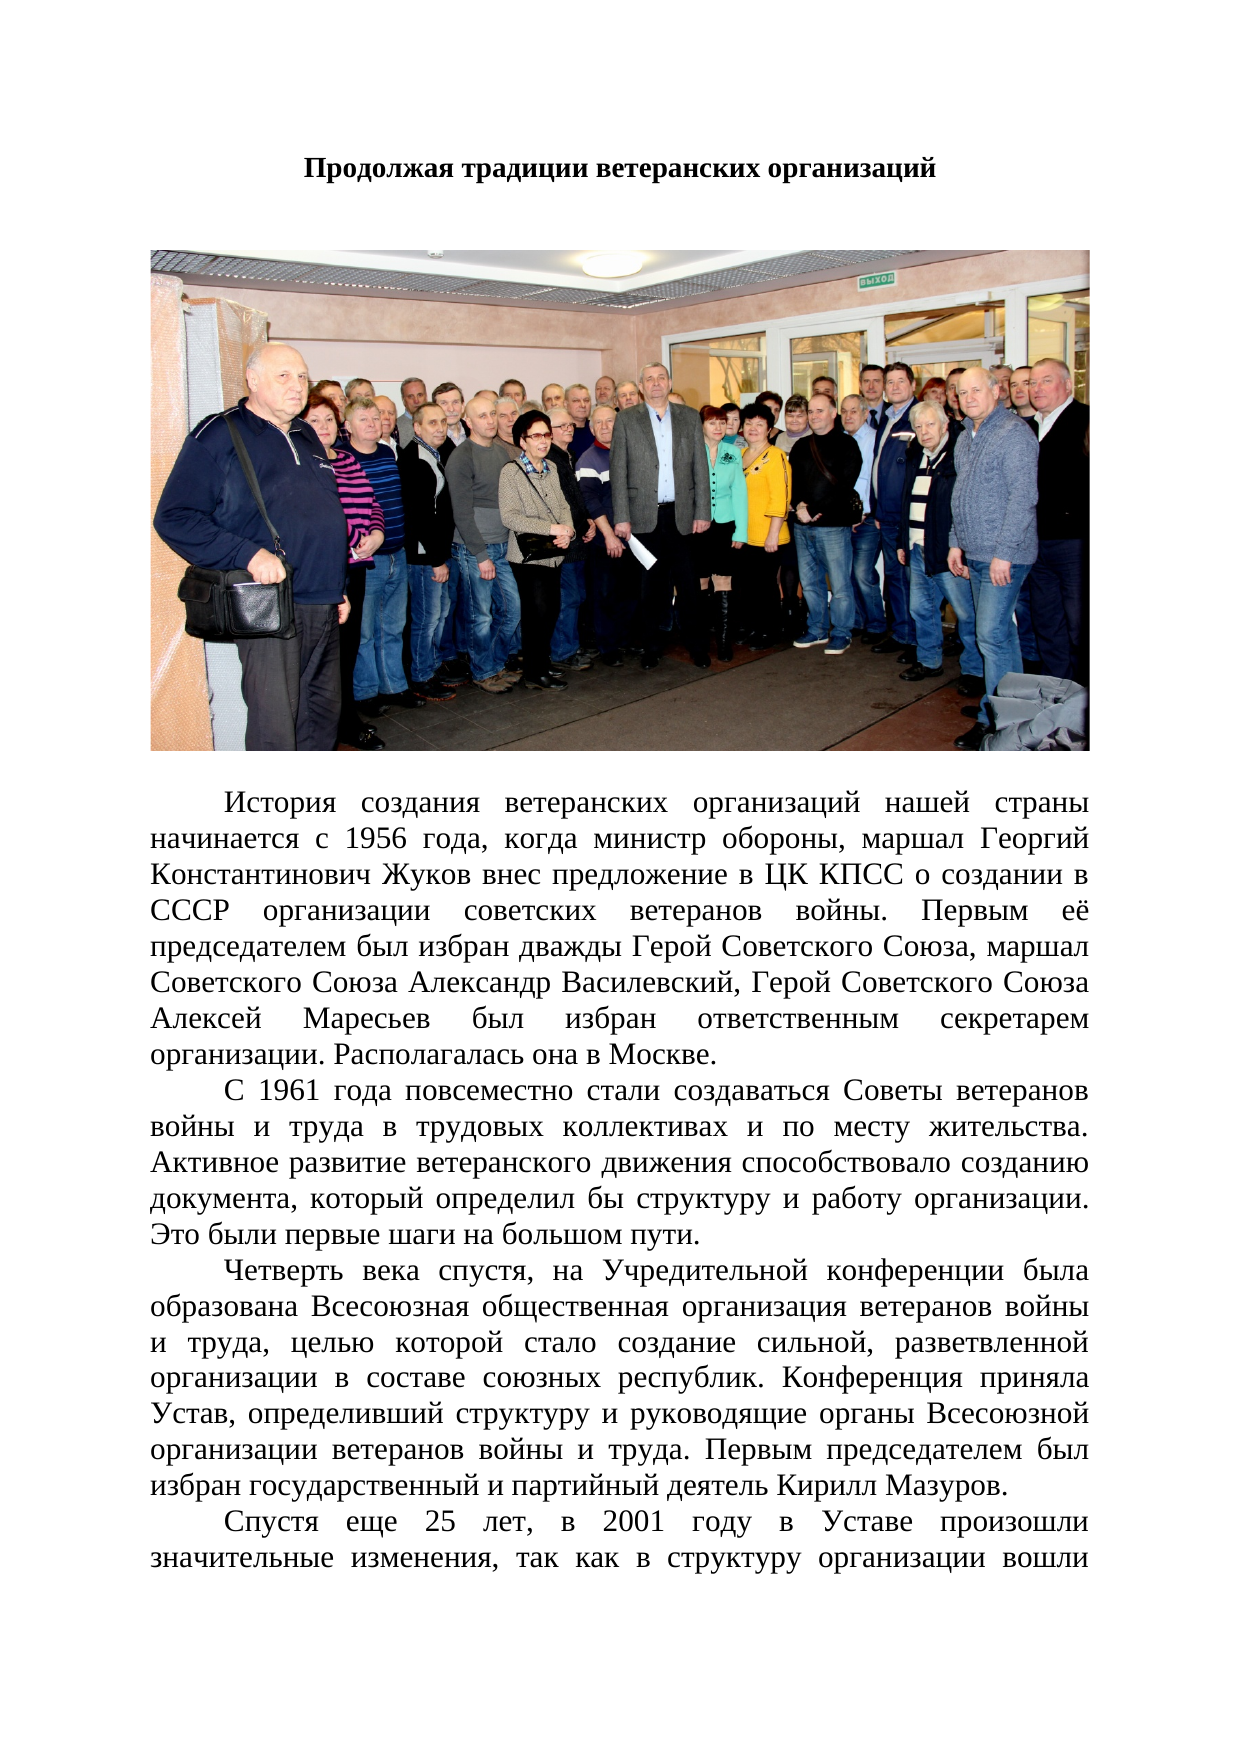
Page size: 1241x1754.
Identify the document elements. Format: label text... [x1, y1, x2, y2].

text С 1961 года повсеместно стали создаваться Советы ветеранов войны и труда в трудовых коллективах и по месту жительства. Активное развитие ветеранского движения способствовало созданию документа, который определил бы структуру и работу организации. Это были первые шаги на большом пути. [150, 1071, 1090, 1251]
picture [150, 250, 1090, 751]
text Четверть века спустя, на Учредительной конференции была образована Всесоюзная общественная организация ветеранов войны и труда, целью которой стало создание сильной, разветвленной организации в составе союзных республик. Конференция приняла Устав, определивший структуру и руководящие органы Всесоюзной организации ветеранов войны и труда. Первым председателем был избран государственный и партийный деятель Кирилл Мазуров. [150, 1251, 1090, 1502]
text Продолжая традиции ветеранских организаций [150, 150, 1090, 183]
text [150, 1502, 1090, 1574]
text История создания ветеранских организаций нашей страны начинается с 1956 года, когда министр обороны, маршал Георгий Константинович Жуков внес предложение в ЦК КПСС о создании в СССР организации советских ветеранов войны. Первым её председателем был избран дважды Герой Советского Союза, маршал Советского Союза Александр Василевский, Герой Советского Союза Алексей Маресьев был избран ответственным секретарем организации. Располагалась она в Москве. [150, 784, 1090, 1071]
